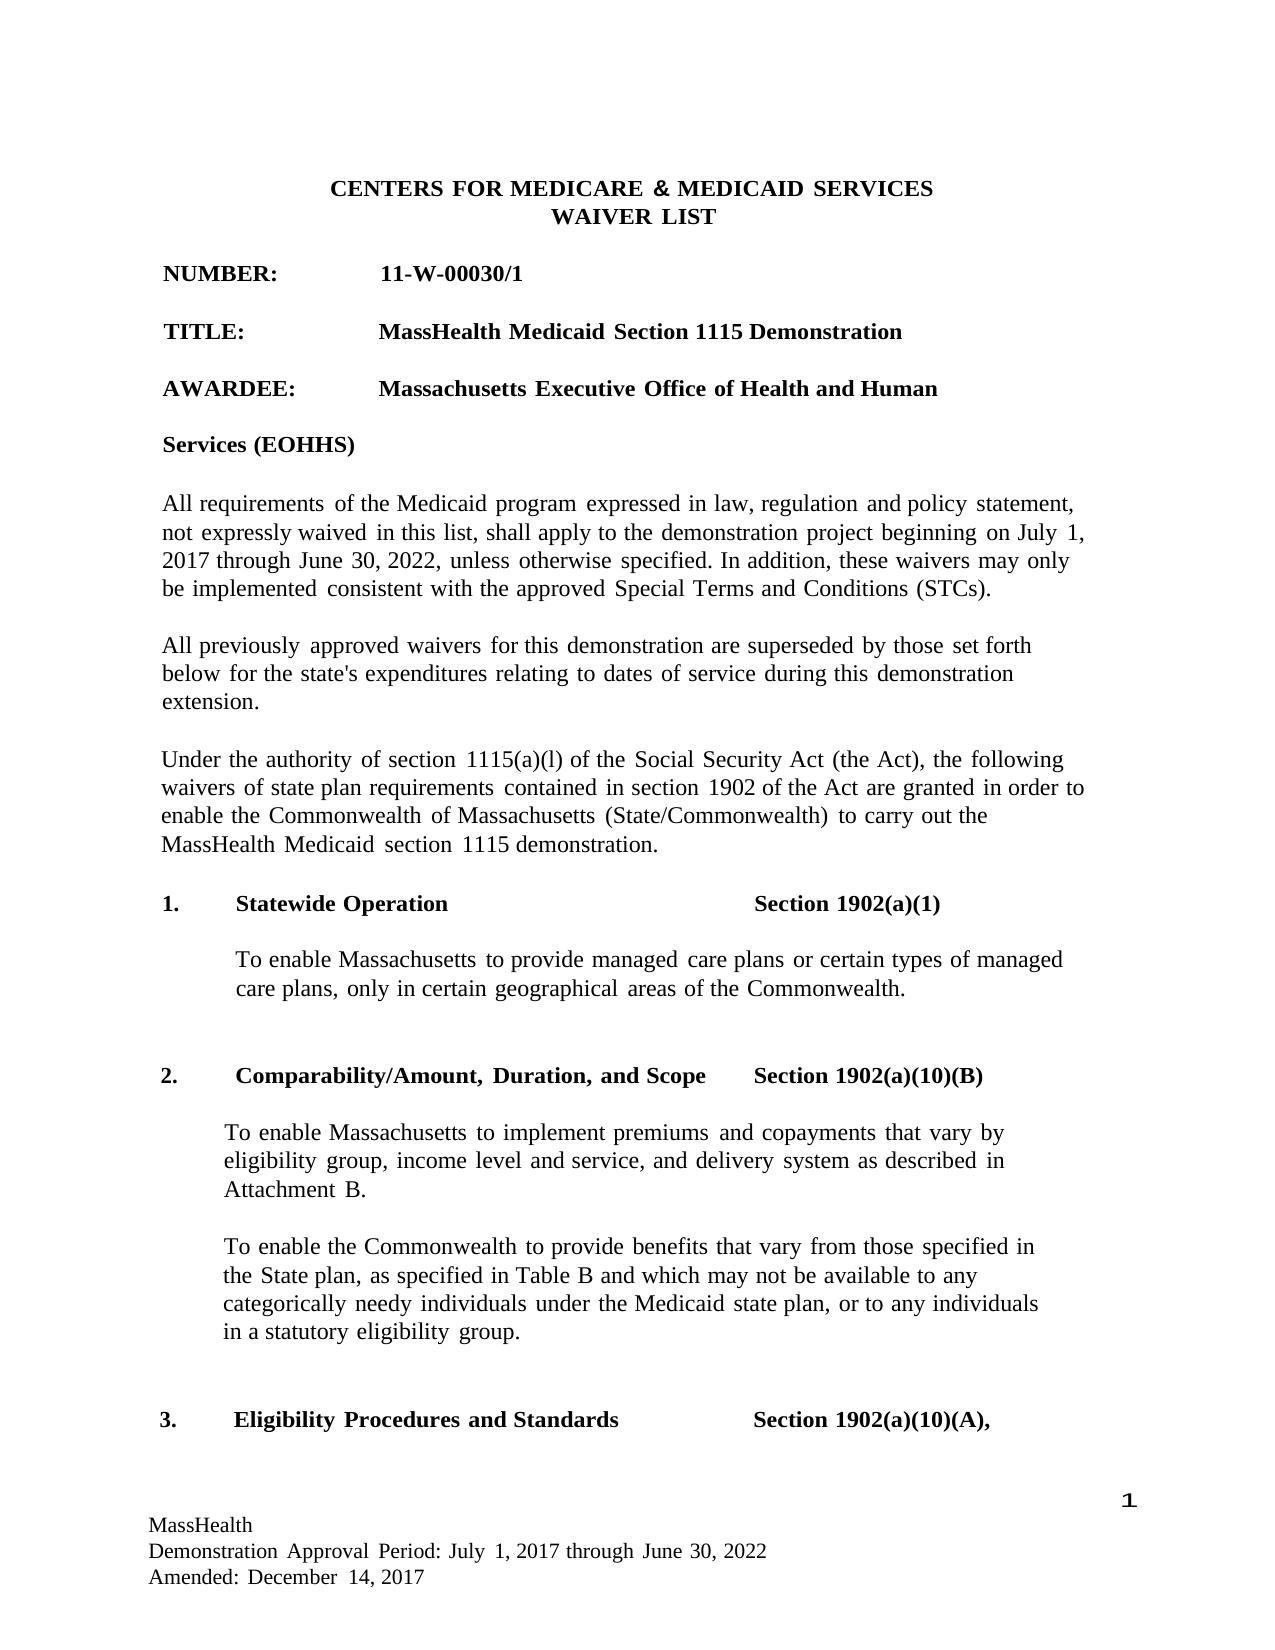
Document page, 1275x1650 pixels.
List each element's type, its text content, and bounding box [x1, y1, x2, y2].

text To enable the Commonwealth to provide benefits that vary from those specified in the State plan, as specified in Table B and which may not be available to any categorically needy individuals under the Medicaid state plan, or to any individuals in a statutory eligibility group. [223, 1232, 1046, 1345]
text All previously approved waivers for this demonstration are superseded by those set forth below for the state's expenditures relating to dates of service during this demonstration extension. [161, 631, 1038, 715]
text NUMBER: 11-W-00030/1 [163, 261, 1150, 287]
text To enable Massachusetts to provide managed care plans or certain types of managed care plans, only in certain geographical areas of the Commonwealth. [235, 946, 1069, 1001]
text Under the authority of section 1115(a)(l) of the Social Security Act (the Act), the following waivers of state plan requirements contained in section 1902 of the Act are granted in order to enable the Commonwealth of Massachusetts (State/Commonwealth) to carry out the MassHealth Medicaid section 1115 demonstration. [161, 745, 1090, 857]
list Comparability/Amount, Duration, and Scope Section 1902(a)(10)(B) [160, 1062, 1150, 1089]
text To enable Massachusetts to implement premiums and copayments that vary by eligibility group, income level and service, and delivery system as described in Attachment B. [224, 1118, 1005, 1202]
text CENTERS FOR MEDICARE & MEDICAID SERVICES WAIVER LIST [330, 175, 938, 229]
text TITLE: MassHealth Medicaid Section 1115 Demonstration AWARDEE: Massachusetts Executive Office of Health and Human Services (EOHHS) [162, 318, 940, 458]
list Statewide Operation Section 1902(a)(1) [162, 890, 1150, 916]
text All requirements of the Medicaid program expressed in law, regulation and policy statement, not expressly waived in this list, shall apply to the demonstration project beginning on July 1, 2017 through June 30, 2022, unless otherwise specified. In addition, these waivers may only be implemented consistent with the approved Special Terms and Conditions (STCs). [162, 489, 1089, 602]
list Eligibility Procedures and Standards Section 1902(a)(10)(A), [159, 1406, 1150, 1432]
